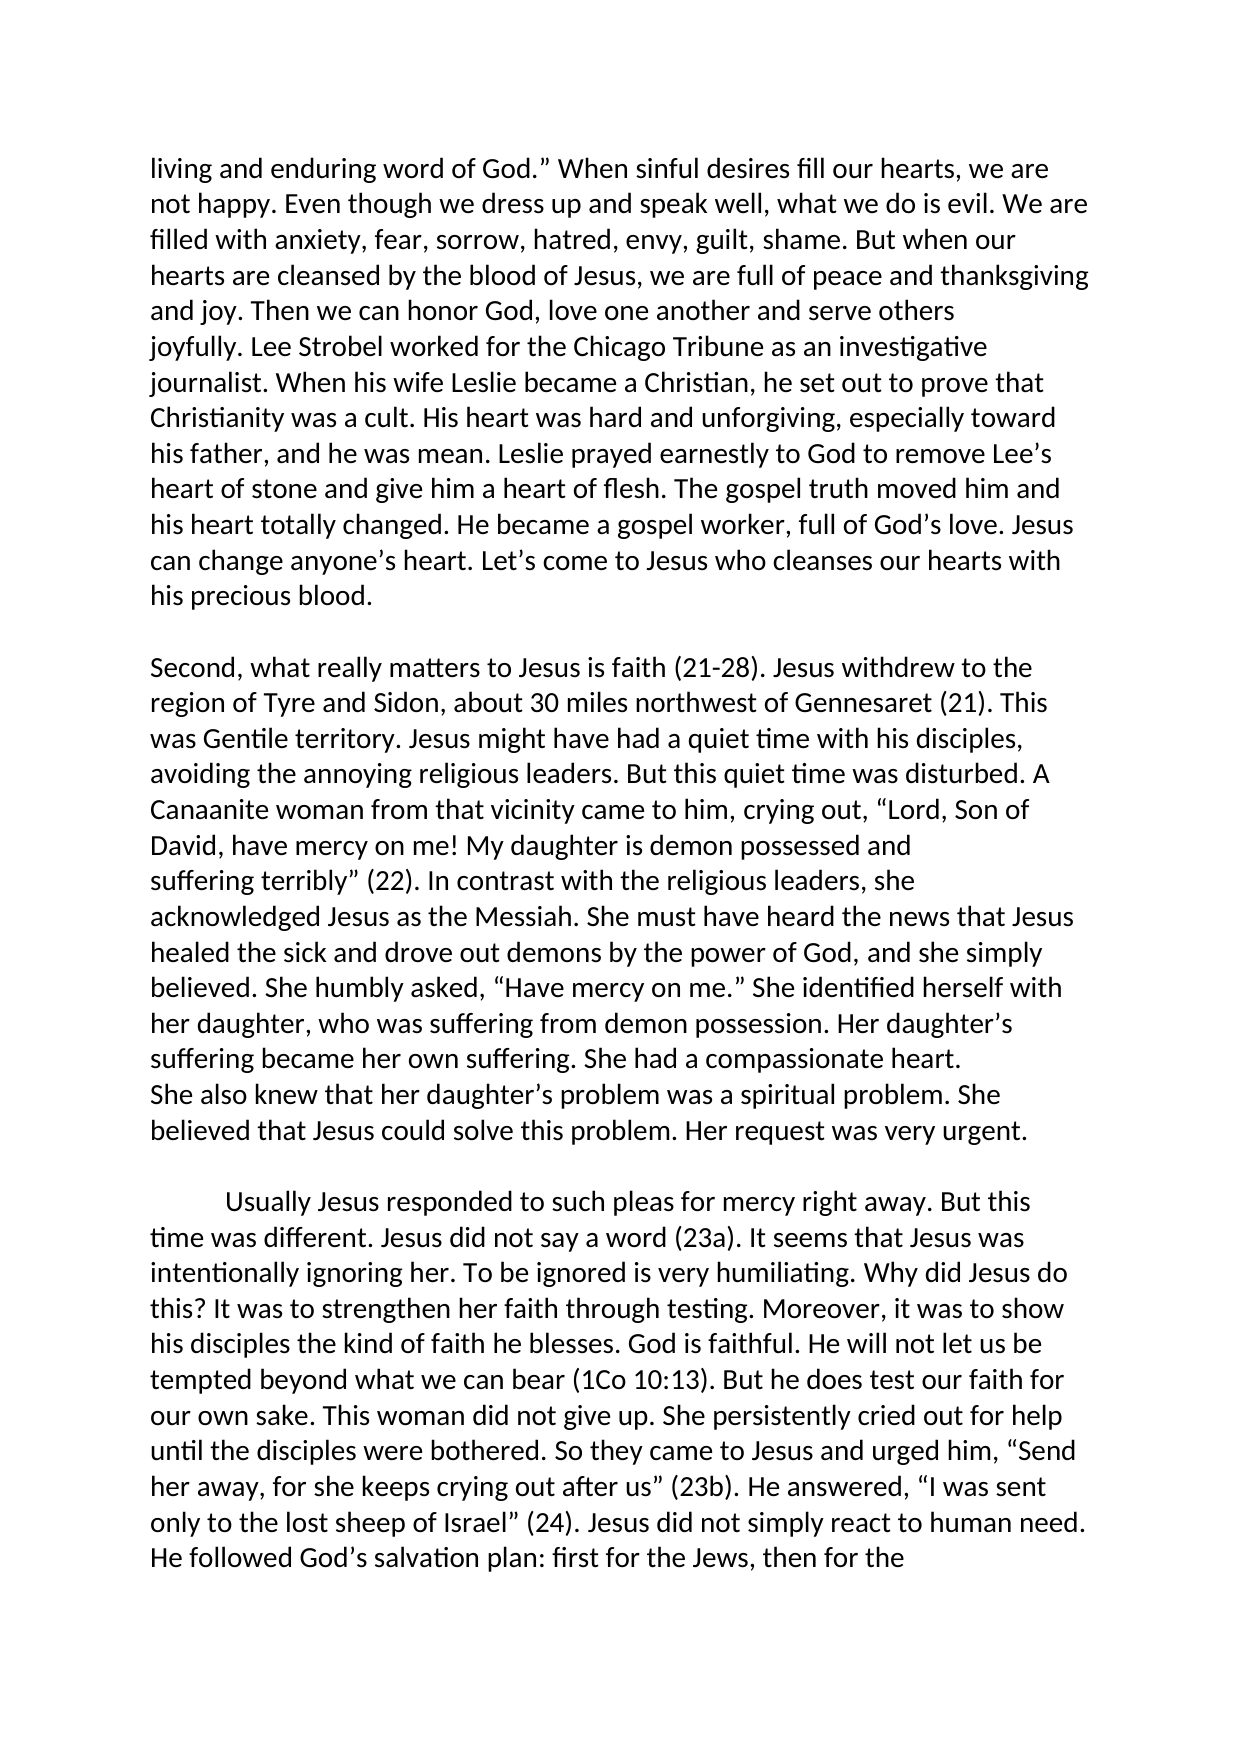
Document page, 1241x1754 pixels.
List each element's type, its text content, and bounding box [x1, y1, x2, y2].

text Second, what really matters to Jesus is faith (21-28). Jesus withdrew to the region of Tyre and Sidon, about 30 miles northwest of Gennesaret (21). This was Gentile territory. Jesus might have had a quiet time with his disciples, avoiding the annoying religious leaders. But this quiet time was disturbed. A Canaanite woman from that vicinity came to him, crying out, “Lord, Son of David, have mercy on me! My daughter is demon possessed and suffering terribly” (22). In contrast with the religious leaders, she acknowledged Jesus as the Messiah. She must have heard the news that Jesus healed the sick and drove out demons by the power of God, and she simply believed. She humbly asked, “Have mercy on me.” She identified herself with her daughter, who was suffering from demon possession. Her daughter’s suffering became her own suffering. She had a compassionate heart. She also knew that her daughter’s problem was a spiritual problem. She believed that Jesus could solve this problem. Her request was very urgent. [150, 649, 1090, 1147]
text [150, 1183, 1090, 1575]
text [150, 150, 1090, 613]
